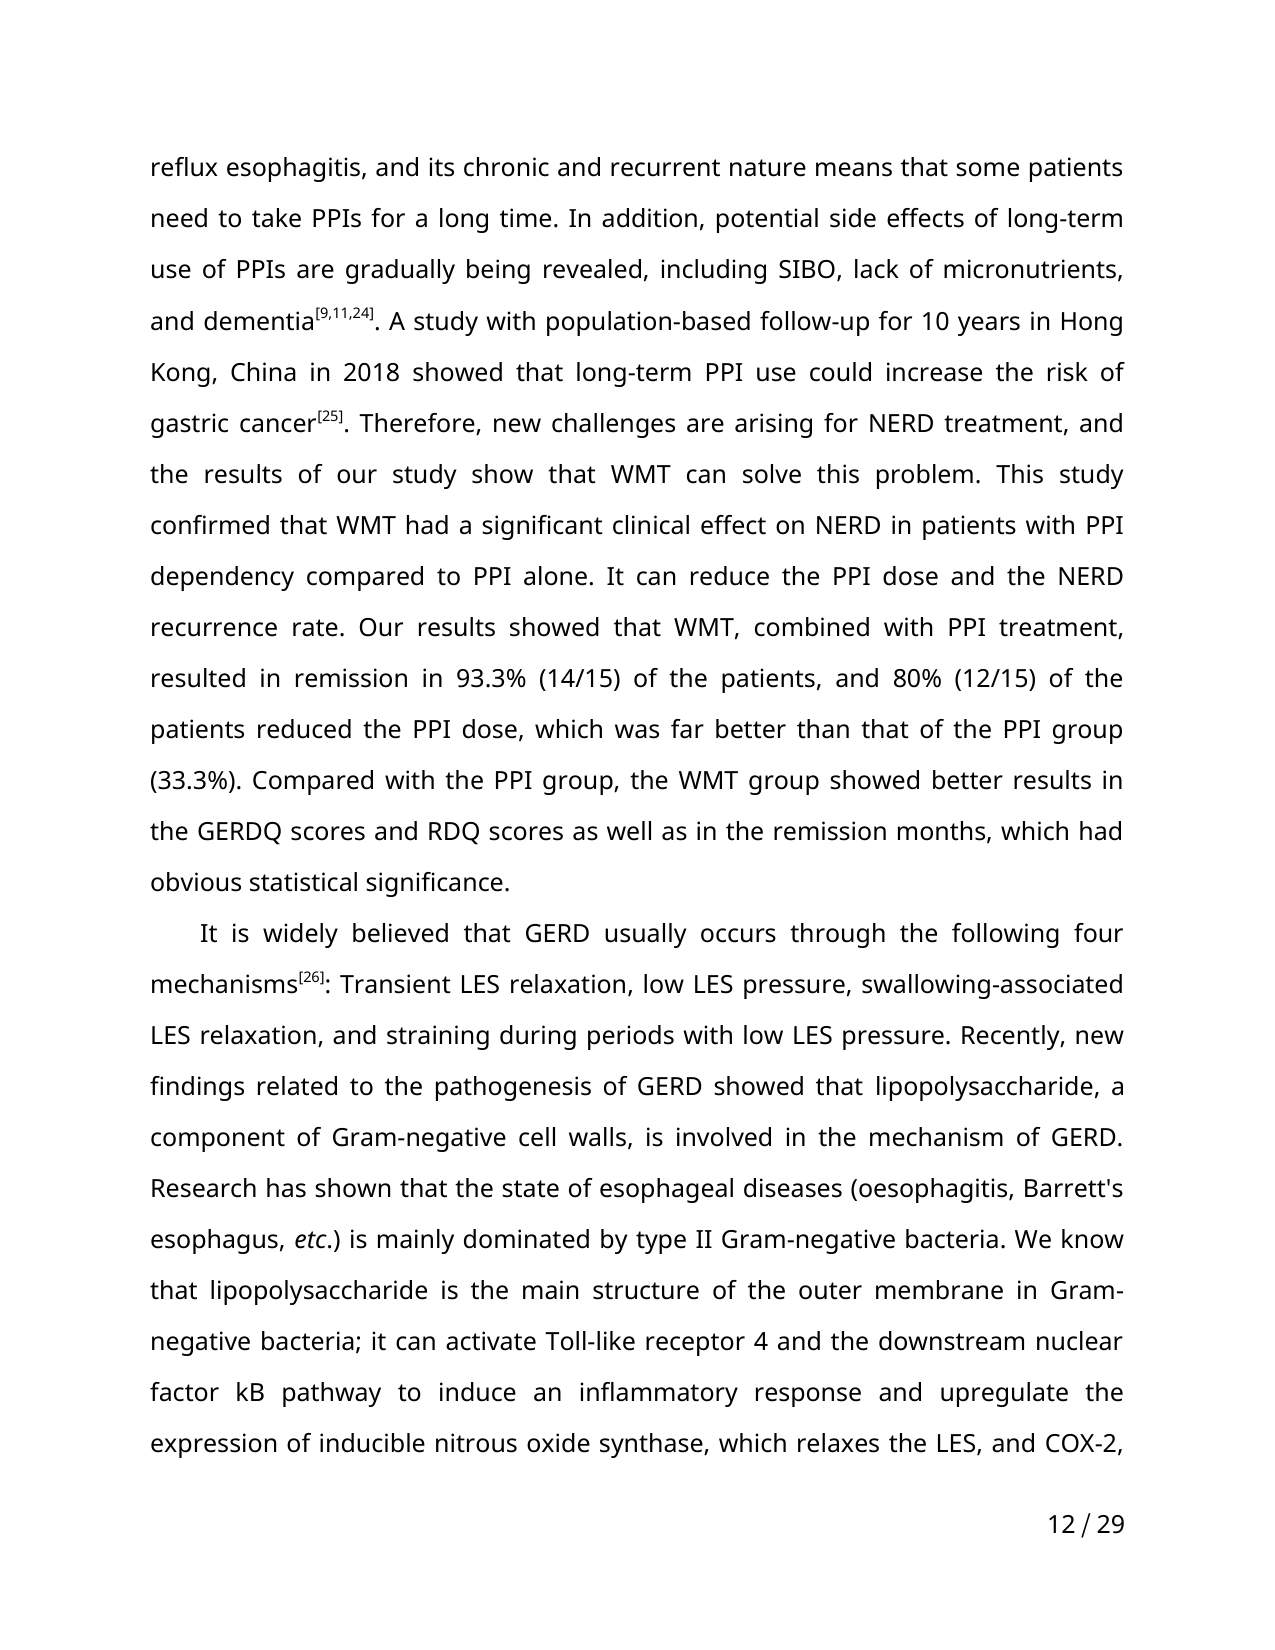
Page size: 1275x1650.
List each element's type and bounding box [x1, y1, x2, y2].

text [150, 916, 1125, 1460]
text [150, 150, 1125, 899]
